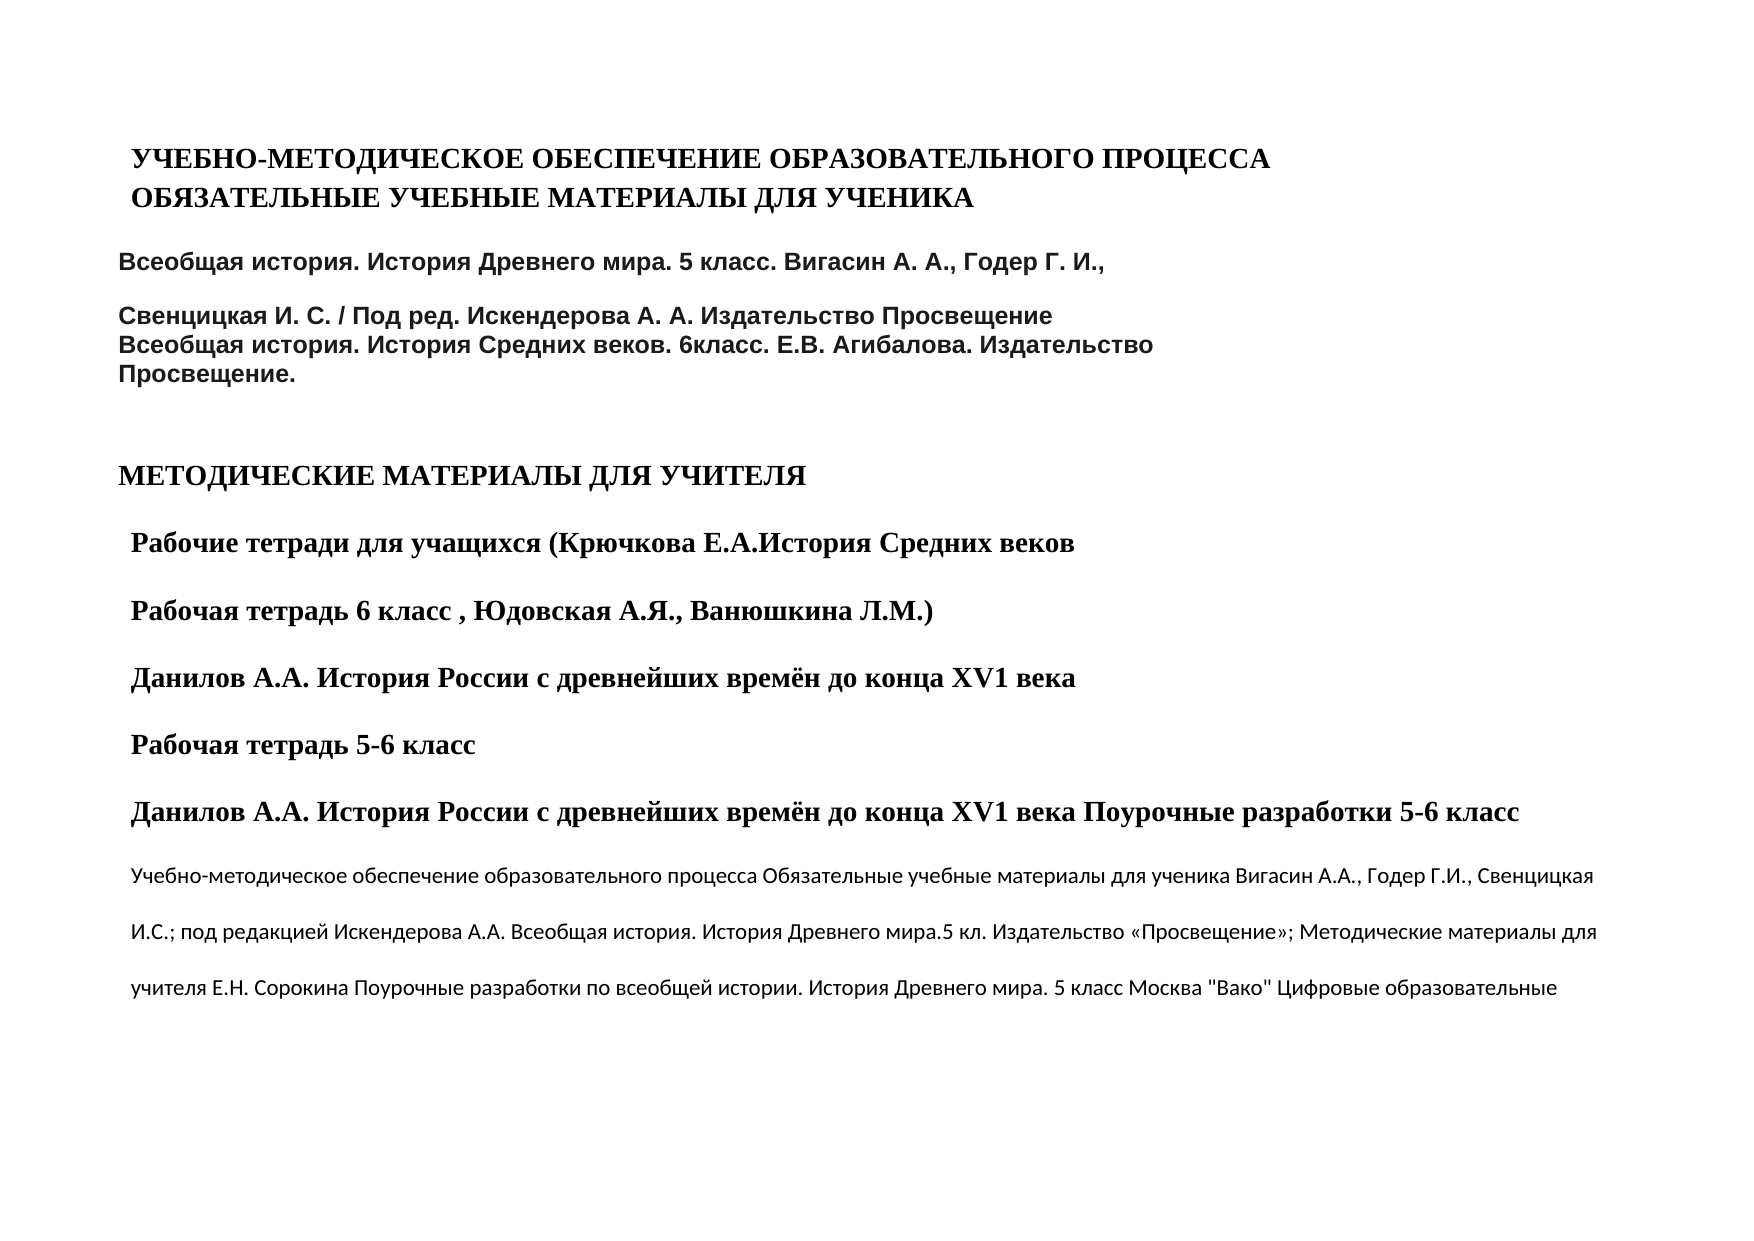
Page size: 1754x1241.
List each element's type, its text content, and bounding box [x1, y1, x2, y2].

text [131, 861, 1636, 1001]
text УЧЕБНО-МЕТОДИЧЕСКОЕ ОБЕСПЕЧЕНИЕ ОБРАЗОВАТЕЛЬНОГО ПРОЦЕССА [131, 142, 1636, 175]
text Данилов А.А. История России с древнейших времён до конца ХV1 века [131, 660, 1636, 693]
text Всеобщая история. История Средних веков. 6класс. Е.В. Агибалова. Издательство [118, 330, 1636, 358]
text Просвещение. [118, 358, 1636, 387]
text Данилов А.А. История России с древнейших времён до конца ХV1 века Поурочные разработки 5-6 класс [131, 794, 1636, 827]
text Всеобщая история. История Древнего мира. 5 класс. Вигасин А. А., Годер Г. И., [118, 247, 1636, 276]
text Свенцицкая И. С. / Под ред. Искендерова А. А. Издательство Просвещение [118, 301, 1636, 330]
text МЕТОДИЧЕСКИЕ МАТЕРИАЛЫ ДЛЯ УЧИТЕЛЯ [118, 458, 1636, 492]
text Рабочие тетради для учащихся (Крючкова Е.А.История Средних веков [131, 526, 1636, 559]
text Рабочая тетрадь 6 класс , Юдовская А.Я., Ванюшкина Л.М.) [131, 593, 1636, 626]
text Рабочая тетрадь 5-6 класс [131, 727, 1636, 760]
text ОБЯЗАТЕЛЬНЫЕ УЧЕБНЫЕ МАТЕРИАЛЫ ДЛЯ УЧЕНИКА [131, 180, 1636, 214]
